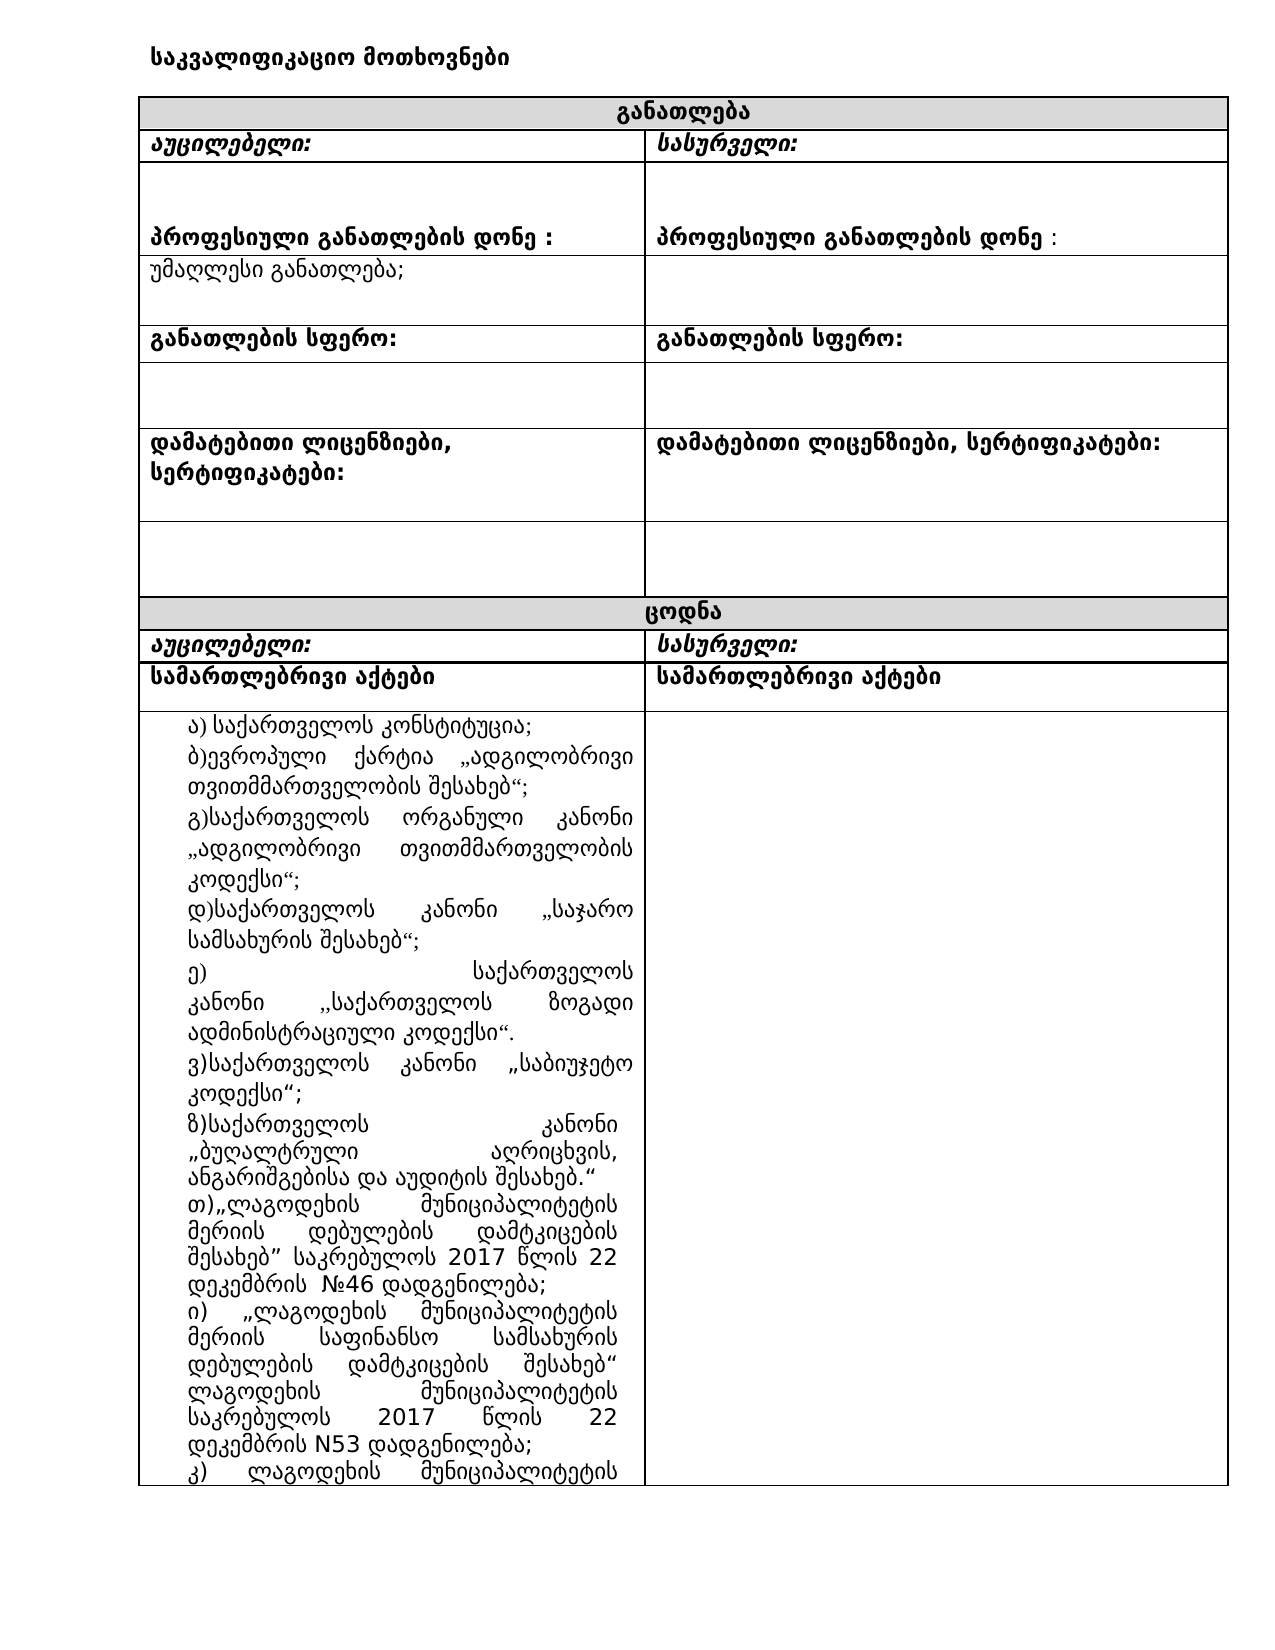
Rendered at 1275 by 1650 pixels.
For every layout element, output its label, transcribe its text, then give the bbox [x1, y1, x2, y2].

table_header განათლება [140, 98, 1227, 128]
table_cell სასურველი: [646, 631, 1227, 661]
table_cell [646, 522, 1227, 596]
table_cell განათლების სფერო: [646, 326, 1227, 362]
table_cell უმაღლესი განათლება; [140, 256, 644, 324]
table_cell პროფესიული განათლების დონე : [646, 163, 1227, 255]
table_cell [140, 363, 644, 428]
text საკვალიფიკაციო მოთხოვნები [150, 44, 1226, 71]
table_cell [646, 712, 1227, 1484]
table_cell [140, 522, 644, 596]
table_cell [646, 363, 1227, 428]
table_cell ცოდნა [140, 598, 1227, 629]
table_cell [646, 256, 1227, 324]
table_cell პროფესიული განათლების დონე : [140, 163, 644, 255]
table_cell აუცილებელი: [140, 131, 644, 161]
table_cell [140, 712, 644, 1484]
table_cell სამართლებრივი აქტები [646, 664, 1227, 711]
table_cell აუცილებელი: [140, 631, 644, 661]
table_cell დამატებითი ლიცენზიები, სერტიფიკატები: [140, 429, 644, 521]
table_cell სასურველი: [646, 131, 1227, 161]
table_cell დამატებითი ლიცენზიები, სერტიფიკატები: [646, 429, 1227, 521]
table_cell განათლების სფერო: [140, 326, 644, 362]
table_cell სამართლებრივი აქტები [140, 664, 644, 711]
